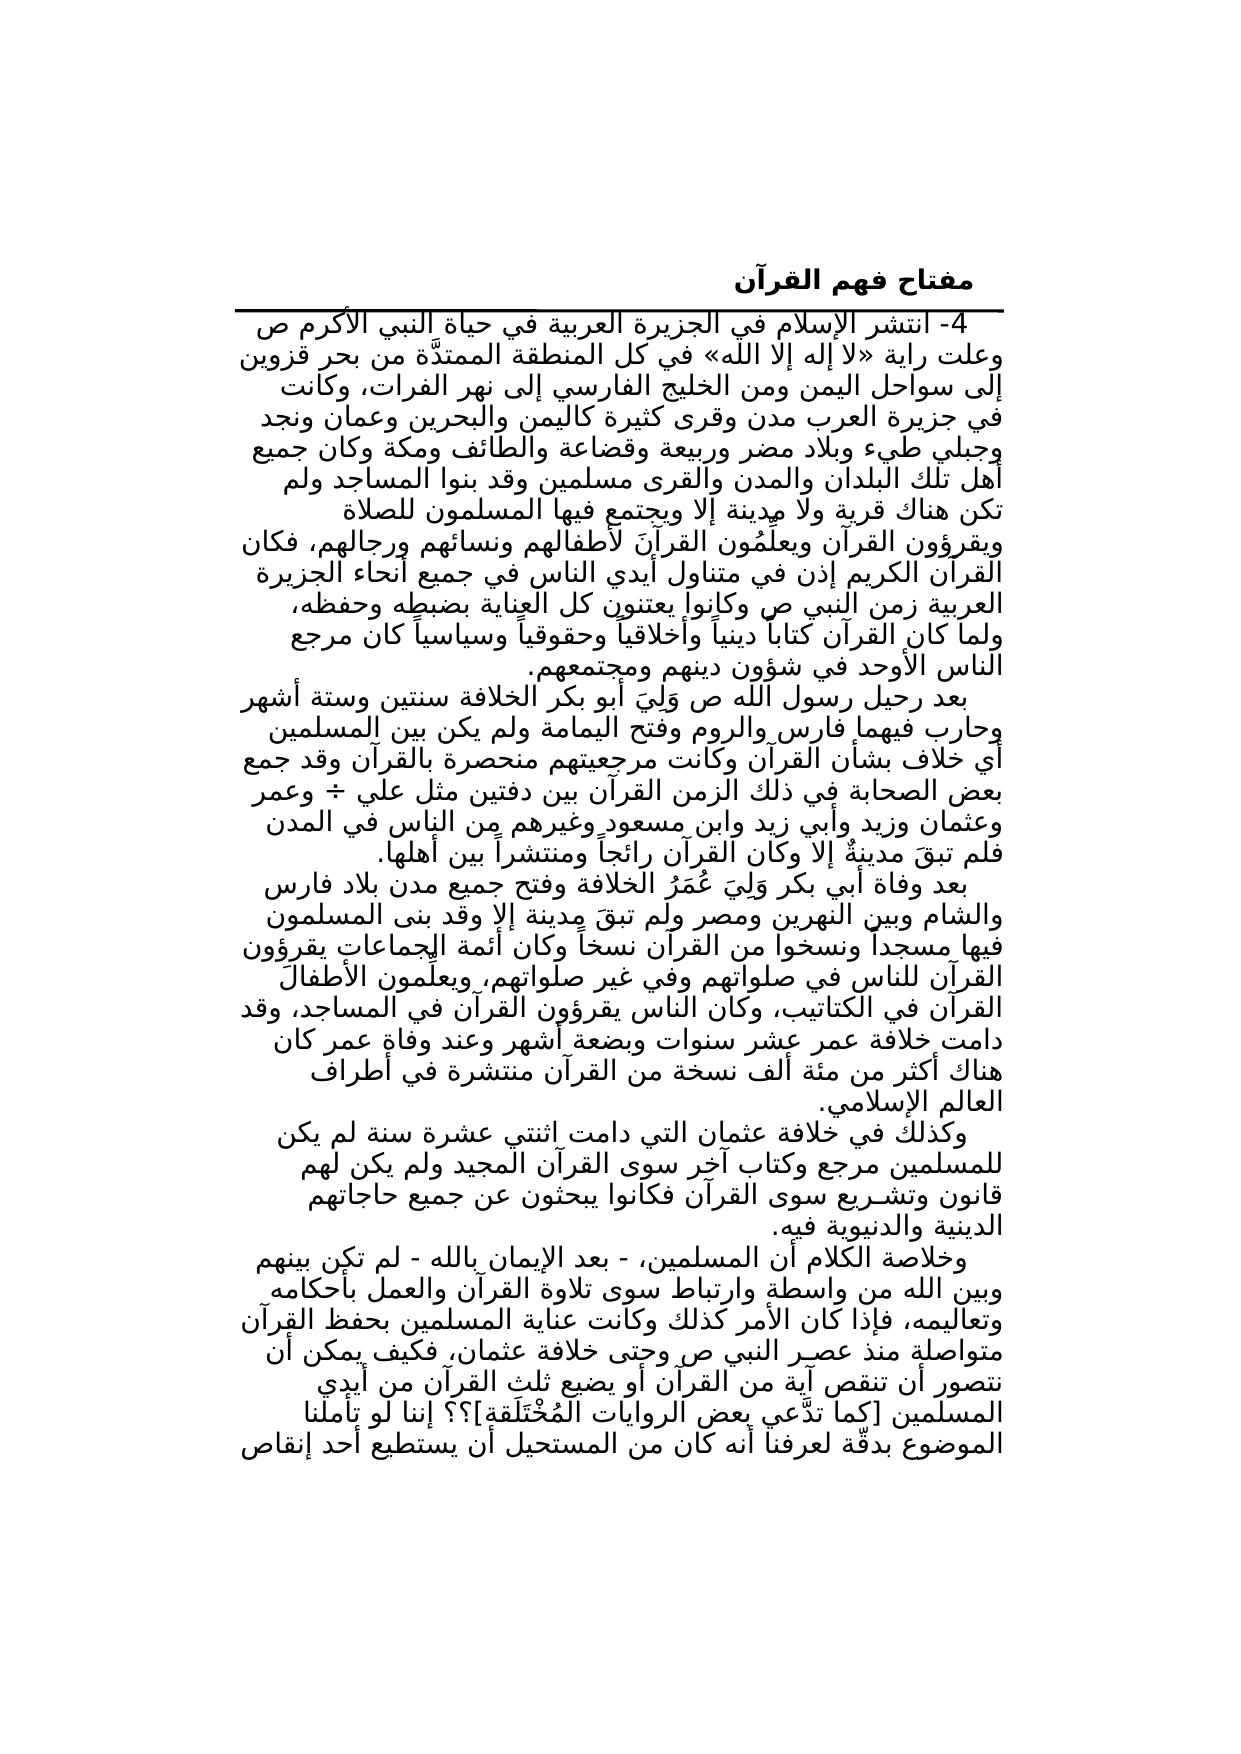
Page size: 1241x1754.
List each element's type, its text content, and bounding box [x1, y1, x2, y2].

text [236, 1242, 1004, 1460]
text بعد وفاة أبي بكر وَلِيَ عُمَرُ الخلافة وفتح جميع مدن بلاد فارس والشام وبين النهرين ومصر ولم تبقَ مدينة إلا وقد بنى المسلمون فيها مسجداً ونسخوا من القرآن نسخاً وكان أئمة الجماعات يقرؤون القرآن للناس في صلواتهم وفي غير صلواتهم، ويعلِّمون الأطفالَ القرآن في الكتاتيب، وكان الناس يقرؤون القرآن في المساجد، وقد دامت خلافة عمر عشر سنوات وبضعة أشهر وعند وفاة عمر كان هناك أكثر من مئة ألف نسخة من القرآن منتشرة في أطراف العالم الإسلامي. [236, 869, 1004, 1118]
text بعد رحيل رسول الله ص وَلِيَ أبو بكر الخلافة سنتين وستة أشهر وحارب فيهما فارس والروم وفتح اليمامة ولم يكن بين المسلمين أي خلاف بشأن القرآن وكانت مرجعيتهم منحصرة بالقرآن وقد جمع بعض الصحابة في ذلك الزمن القرآن بين دفتين مثل علي ÷ وعمر وعثمان وزيد وأبي زيد وابن مسعود وغيرهم من الناس في المدن فلم تبقَ مدينةٌ إلا وكان القرآن رائجاً ومنتشراً بين أهلها. [236, 682, 1004, 869]
text وكذلك في خلافة عثمان التي دامت اثنتي عشرة سنة لم يكن للمسلمين مرجع وكتاب آخر سوى القرآن المجيد ولم يكن لهم قانون وتشـريع سوى القرآن فكانوا يبحثون عن جميع حاجاتهم الدينية والدنيوية فيه. [236, 1118, 1004, 1242]
text 4- انتشر الإسلام في الجزيرة العربية في حياة النبي الأكرم ص وعلت راية «لا إله إلا الله» في كل المنطقة الممتدَّة من بحر قزوين إلى سواحل اليمن ومن الخليج الفارسي إلى نهر الفرات، وكانت في جزيرة العرب مدن وقرى كثيرة كاليمن والبحرين وعمان ونجد وجبلي طيء وبلاد مضر وربيعة وقضاعة والطائف ومكة وكان جميع أهل تلك البلدان والمدن والقرى مسلمين وقد بنوا المساجد ولم تكن هناك قرية ولا مدينة إلا ويجتمع فيها المسلمون للصلاة ويقرؤون القرآن ويعلِّمُون القرآنَ لأطفالهم ونسائهم ورجالهم، فكان القرآن الكريم إذن في متناول أيدي الناس في جميع أنحاء الجزيرة العربية زمن النبي ص وكانوا يعتنون كل العناية بضبطه وحفظه، ولما كان القرآن كتاباً دينياً وأخلاقياً وحقوقياً وسياسياً كان مرجع الناس الأوحد في شؤون دينهم ومجتمعهم. [236, 308, 1004, 682]
